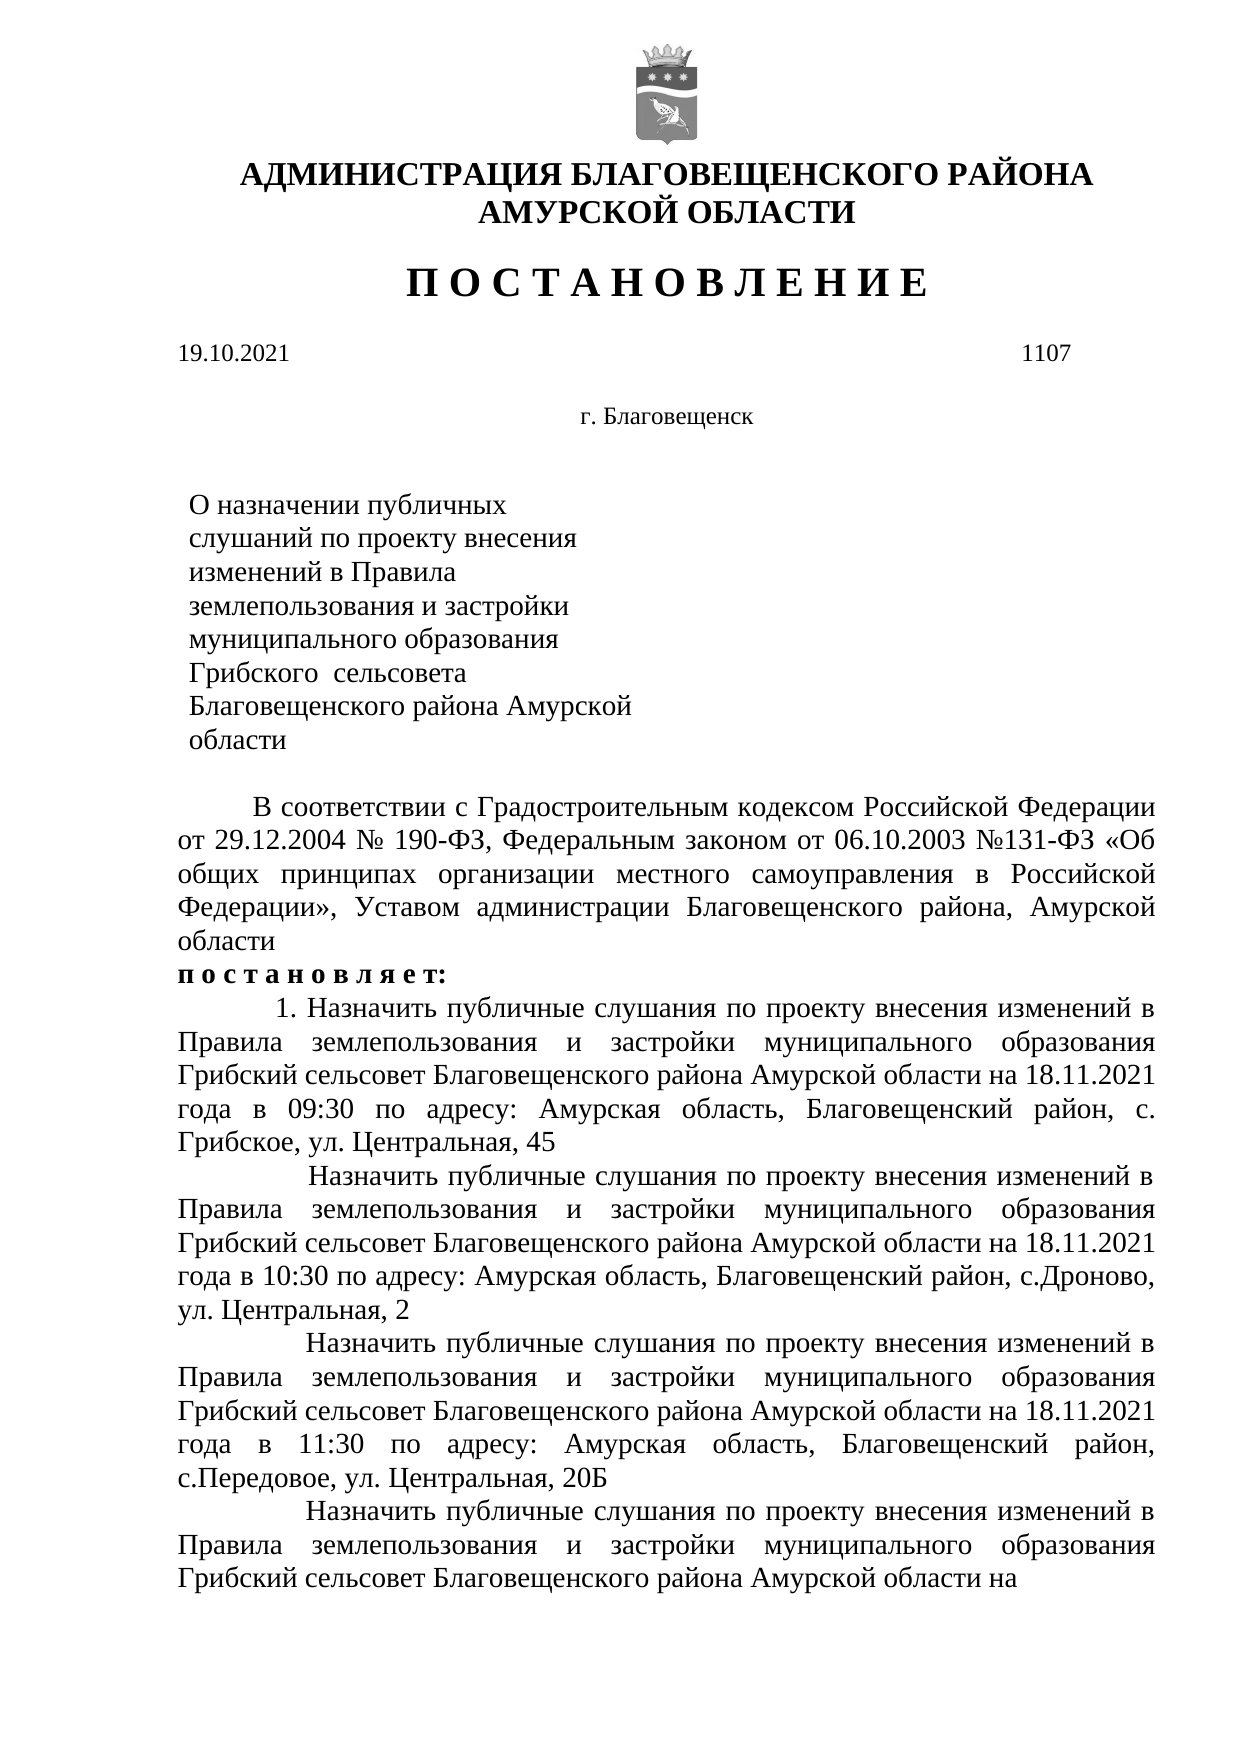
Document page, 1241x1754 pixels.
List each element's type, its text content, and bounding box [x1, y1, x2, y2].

subtitle АДМИНИСТРАЦИЯ БЛАГОВЕЩЕНСКОГО РАЙОНА [177, 154, 1156, 192]
text АМУРСКОЙ ОБЛАСТИ [177, 192, 1156, 231]
text Назначить публичные слушания по проекту внесения изменений в Правила землепользования и застройки муниципального образования Грибский сельсовет Благовещенского района Амурской области на [177, 1493, 1156, 1594]
text В соответствии с Градостроительным кодексом Российской Федерации от 29.12.2004 № 190-ФЗ, Федеральным законом от 06.10.2003 №131-ФЗ «Об общих принципах организации местного самоуправления в Российской Федерации», Уставом администрации Благовещенского района, Амурской области [177, 789, 1156, 957]
subtitle П О С Т А Н О В Л Е Н И Е [177, 257, 1156, 305]
text 1. Назначить публичные слушания по проекту внесения изменений в Правила землепользования и застройки муниципального образования Грибский сельсовет Благовещенского района Амурской области на 18.11.2021 года в 09:30 по адресу: Амурская область, Благовещенский район, с. Грибское, ул. Центральная, 45 [177, 990, 1156, 1158]
subtitle 19.10.2021 1107 [177, 338, 1156, 401]
text п о с т а н о в л я е т: [177, 957, 1156, 990]
table_header О назначении публичных слушаний по проекту внесения изменений в Правила землепользования и застройки муниципального образования Грибского сельсовета Благовещенского района Амурской области [177, 487, 646, 789]
text Назначить публичные слушания по проекту внесения изменений в Правила землепользования и застройки муниципального образования Грибский сельсовет Благовещенского района Амурской области на 18.11.2021 года в 10:30 по адресу: Амурская область, Благовещенский район, с.Дроново, ул. Центральная, 2 [177, 1158, 1156, 1326]
picture [636, 44, 698, 145]
text Назначить публичные слушания по проекту внесения изменений в Правила землепользования и застройки муниципального образования Грибский сельсовет Благовещенского района Амурской области на 18.11.2021 года в 11:30 по адресу: Амурская область, Благовещенский район, с.Передовое, ул. Центральная, 20Б [177, 1326, 1156, 1493]
subtitle г. Благовещенск [177, 401, 1156, 429]
